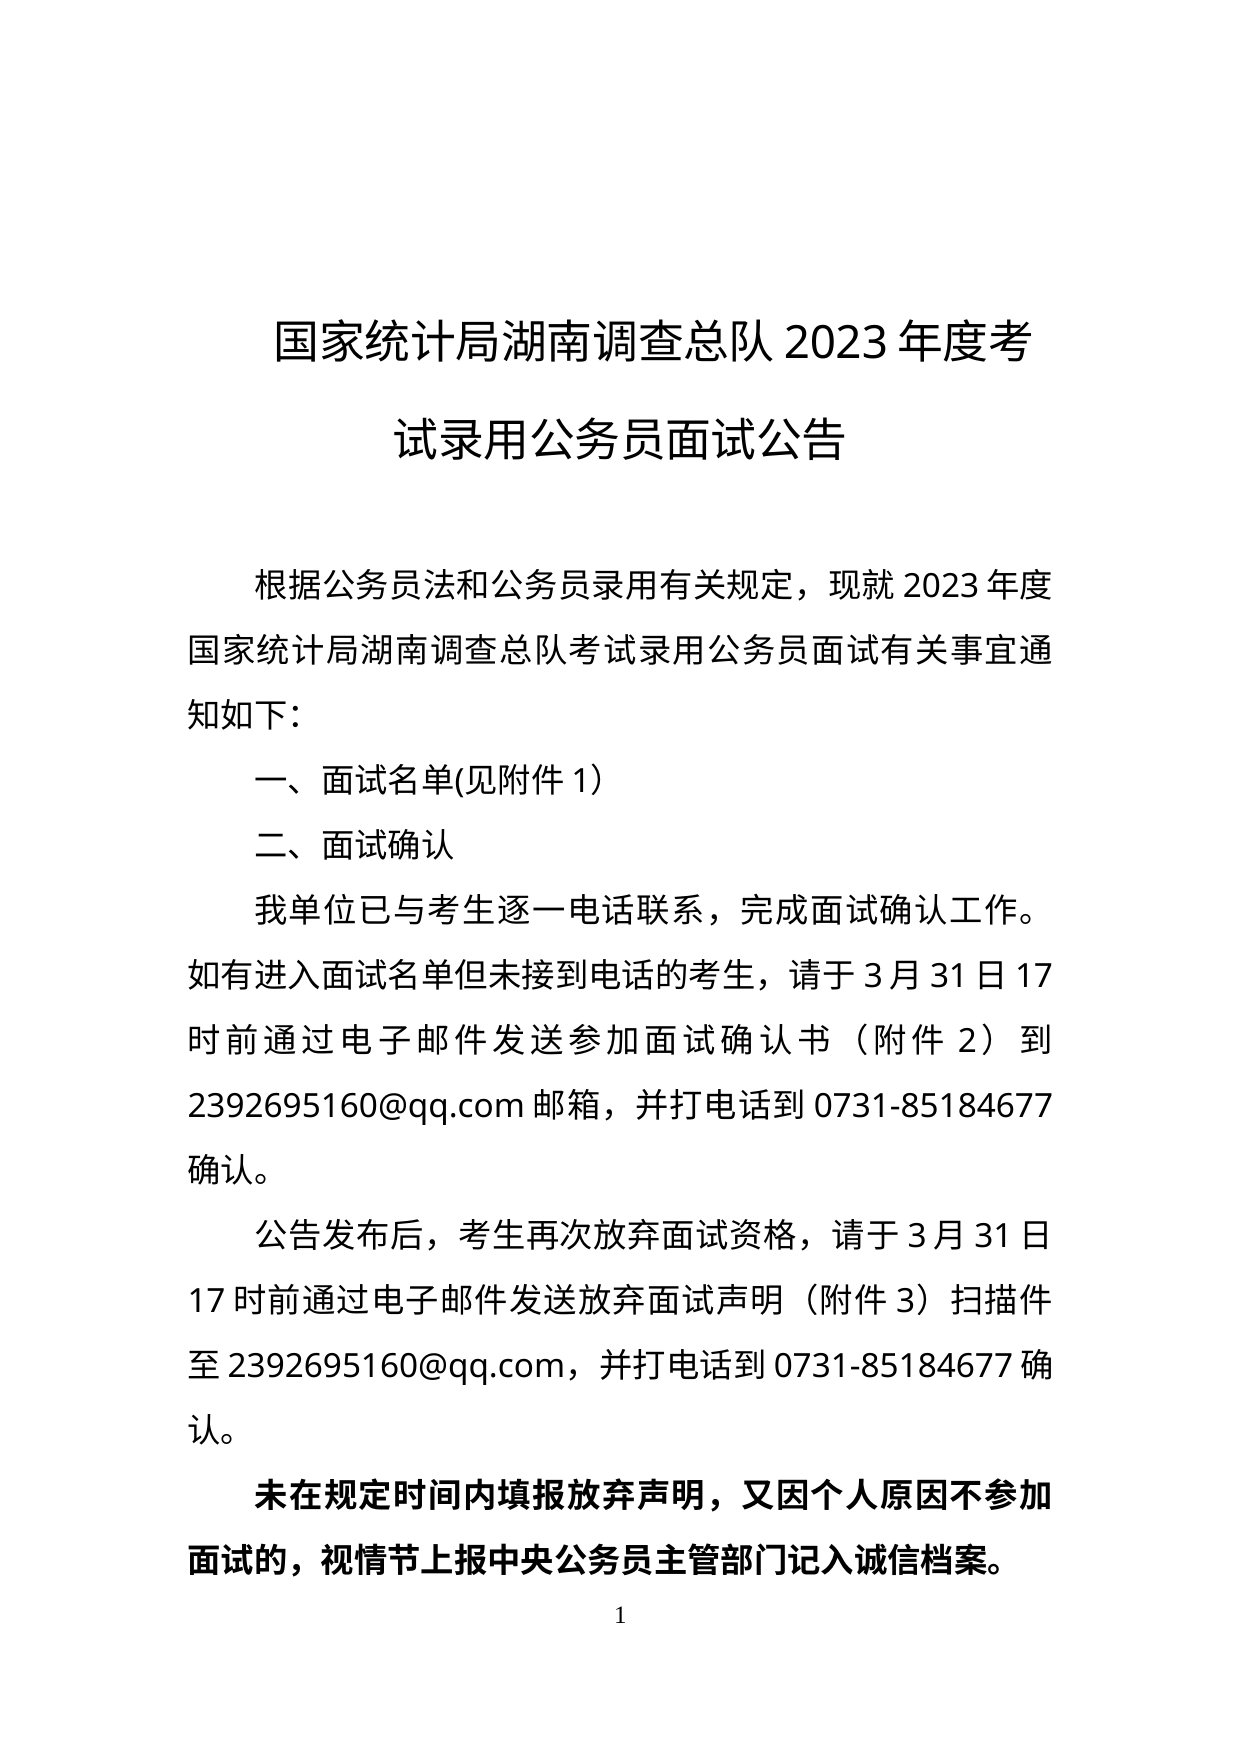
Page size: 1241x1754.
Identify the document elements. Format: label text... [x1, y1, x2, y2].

text 根据公务员法和公务员录用有关规定，现就2023年度国家统计局湖南调查总队考试录用公务员面试有关事宜通知如下： [187, 672, 1053, 745]
text 我单位已与考生逐一电话联系，完成面试确认工作。如有进入面试名单但未接到电话的考生，请于3月31日17时前通过电子邮件发送参加面试确认书（附件2）到2392695160@qq.com邮箱，并打电话到0731-85184677确认。 [187, 875, 1053, 1016]
text 国家统计局湖南调查总队2023年度考试录用公务员面试公告 [187, 290, 1053, 485]
text 未在规定时间内填报放弃声明，又因个人原因不参加面试的，视情节上报中央公务员主管部门记入诚信档案。 [187, 1460, 1053, 1590]
text 我单位已与考生逐一电话联系，完成面试确认工作。如有进入面试名单但未接到电话的考生，请于3月31日17时前通过电子邮件发送参加面试确认书（附件2）到2392695160@qq.com邮箱，并打电话到0731-85184677确认。 [187, 1062, 1053, 1200]
text 一、面试名单(见附件1） [187, 745, 1053, 810]
text 根据公务员法和公务员录用有关规定，现就2023年度国家统计局湖南调查总队考试录用公务员面试有关事宜通知如下： [187, 550, 1053, 624]
text 二、面试确认 [187, 810, 1053, 875]
text 公告发布后，考生再次放弃面试资格，请于3月31日17时前通过电子邮件发送放弃面试声明（附件3）扫描件至2392695160@qq.com，并打电话到0731-85184677确认。 [187, 1322, 1053, 1460]
text 公告发布后，考生再次放弃面试资格，请于3月31日17时前通过电子邮件发送放弃面试声明（附件3）扫描件至2392695160@qq.com，并打电话到0731-85184677确认。 [187, 1200, 1053, 1276]
